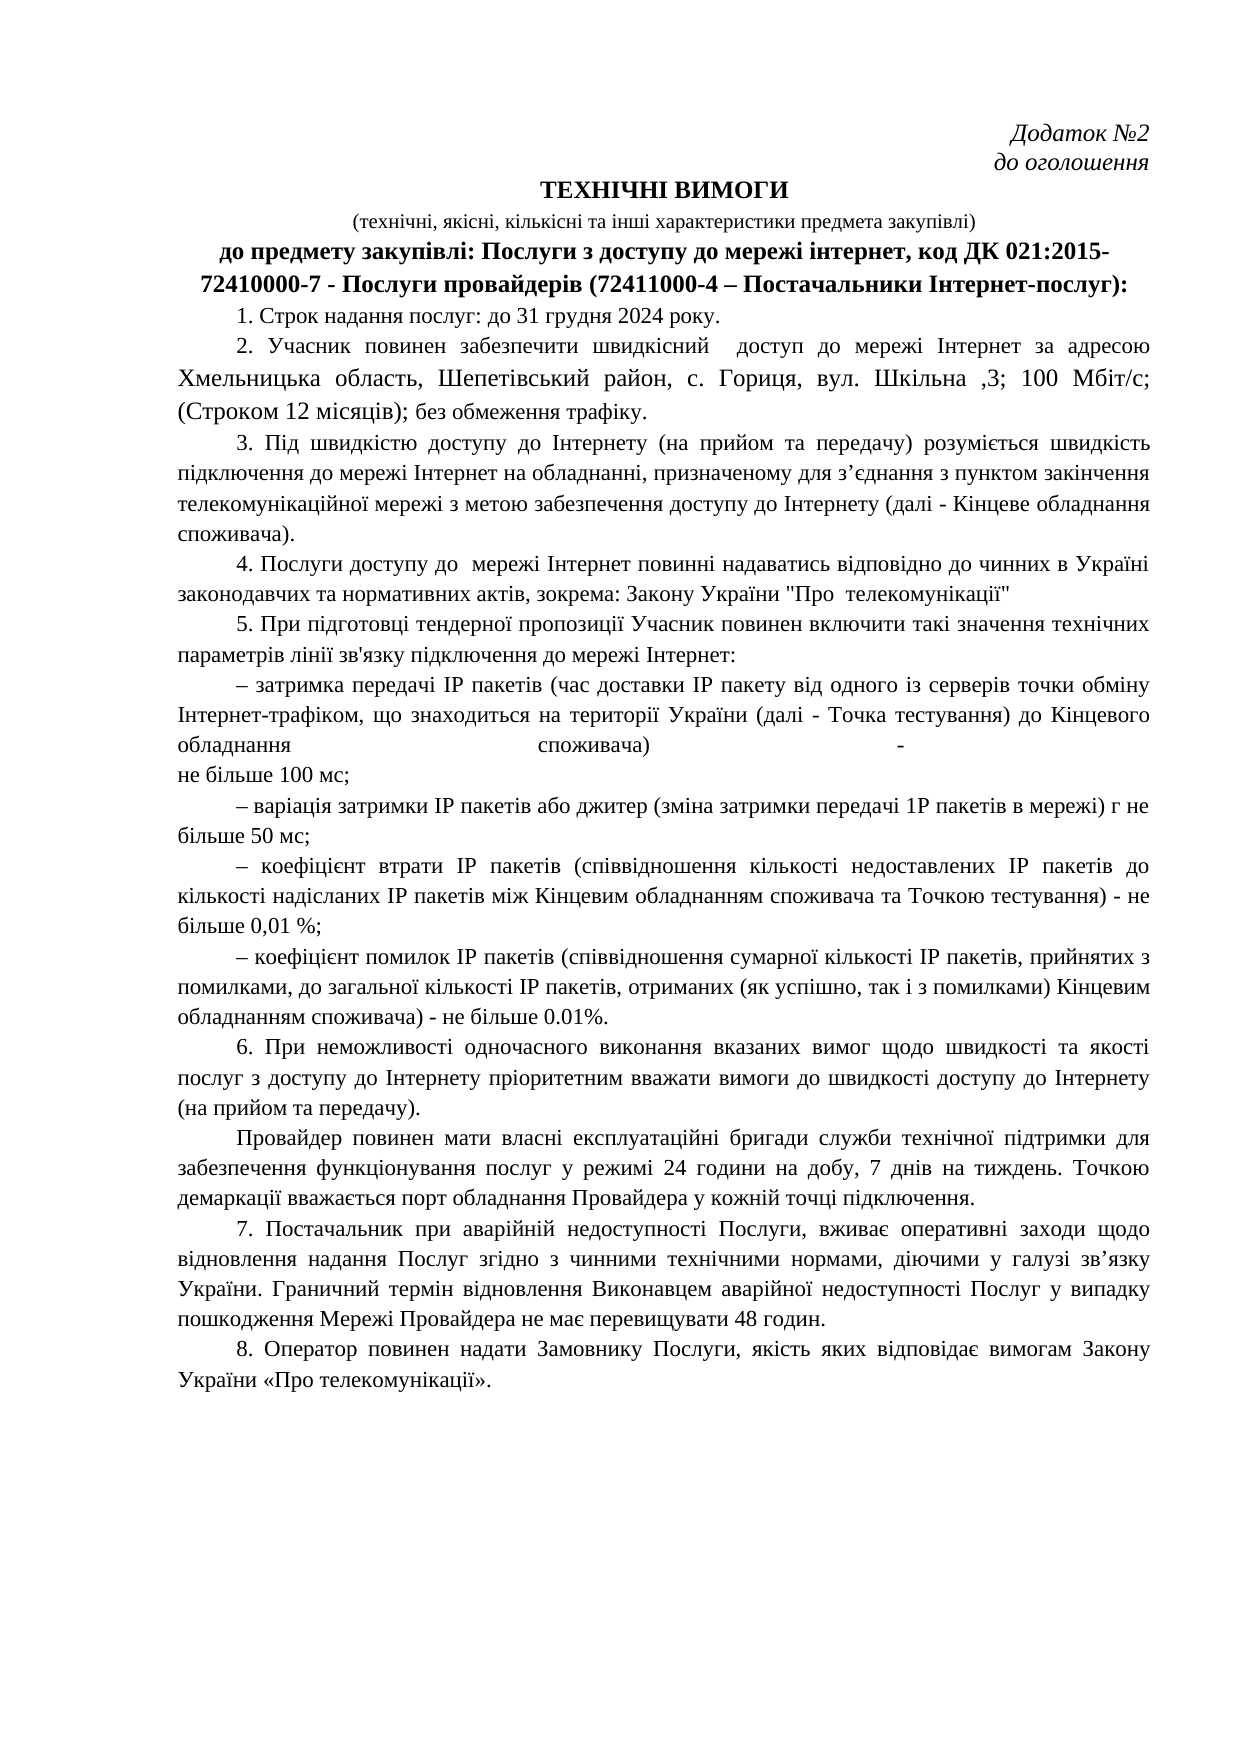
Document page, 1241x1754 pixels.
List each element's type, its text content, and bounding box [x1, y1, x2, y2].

text 1. Строк надання послуг: до 31 грудня 2024 року. [177, 302, 1152, 329]
text 5. При підготовці тендерної пропозиції Учасник повинен включити такі значення технічних параметрів лінії зв'язку підключення до мережі Інтернет: [177, 610, 1152, 667]
text – варіація затримки ІР пакетів або джитер (зміна затримки передачі 1Р пакетів в мережі) г не більше 50 мс; [177, 792, 1152, 848]
text 3. Під швидкістю доступу до Інтернету (на прийом та передачу) розуміється швидкість підключення до мережі Інтернет на обладнанні, призначеному для з’єднання з пунктом закінчення телекомунікаційної мережі з метою забезпечення доступу до Інтернету (далі - Кінцеве обладнання споживача). [177, 429, 1152, 546]
text до оголошення [177, 147, 1152, 176]
text до предмету закупівлі: Послуги з доступу до мережі інтернет, код ДК 021:2015-72410000-7 - Послуги провайдерів (72411000-4 – Постачальники Інтернет-послуг): [177, 236, 1152, 298]
text 6. При неможливості одночасного виконання вказаних вимог щодо швидкості та якості послуг з доступу до Інтернету пріоритетним вважати вимоги до швидкості доступу до Інтернету (на прийом та передачу). [177, 1033, 1152, 1120]
text 8. Оператор повинен надати Замовнику Послуги, якість яких відповідає вимогам Закону України «Про телекомунікації». [177, 1335, 1152, 1392]
text – коефіцієнт помилок ІР пакетів (співвідношення сумарної кількості ІР пакетів, прийнятих з помилками, до загальної кількості ІР пакетів, отриманих (як успішно, так і з помилками) Кінцевим обладнанням споживача) - не більше 0.01%. [177, 943, 1152, 1029]
text 4. Послуги доступу до мережі Інтернет повинні надаватись відповідно до чинних в Україні законодавчих та нормативних актів, зокрема: Закону України "Про телекомунікації" [177, 550, 1152, 607]
text ТЕХНІЧНІ ВИМОГИ [177, 176, 1152, 204]
text Додаток №2 [177, 118, 1152, 147]
text – коефіцієнт втрати ІР пакетів (співвідношення кількості недоставлених ІР пакетів до кількості надісланих ІР пакетів між Кінцевим обладнанням споживача та Точкою тестування) - не більше 0,01 %; [177, 852, 1152, 939]
text – затримка передачі ІР пакетів (час доставки ІР пакету від одного із серверів точки обміну Інтернет-трафіком, що знаходиться на території України (далі - Точка тестування) до Кінцевого обладнання споживача) - не більше 100 мс; [177, 671, 1152, 788]
text (технічні, якісні, кількісні та інші характеристики предмета закупівлі) [177, 209, 1152, 233]
text 7. Постачальник при аварійній недоступності Послуги, вживає оперативні заходи щодо відновлення надання Послуг згідно з чинними технічними нормами, діючими у галузі зв’язку України. Граничний термін відновлення Виконавцем аварійної недоступності Послуг у випадку пошкодження Мережі Провайдера не має перевищувати 48 годин. [177, 1214, 1152, 1332]
text Провайдер повинен мати власні експлуатаційні бригади служби технічної підтримки для забезпечення функціонування послуг у режимі 24 години на добу, 7 днів на тиждень. Точкою демаркації вважається порт обладнання Провайдера у кожній точці підключення. [177, 1124, 1152, 1211]
text 2. Учасник повинен забезпечити швидкісний доступ до мережі Інтернет за адресою Хмельницька область, Шепетівський район, с. Гориця, вул. Шкільна ,3; 100 Мбіт/с; (Строком 12 місяців); без обмеження трафіку. [177, 332, 1152, 425]
